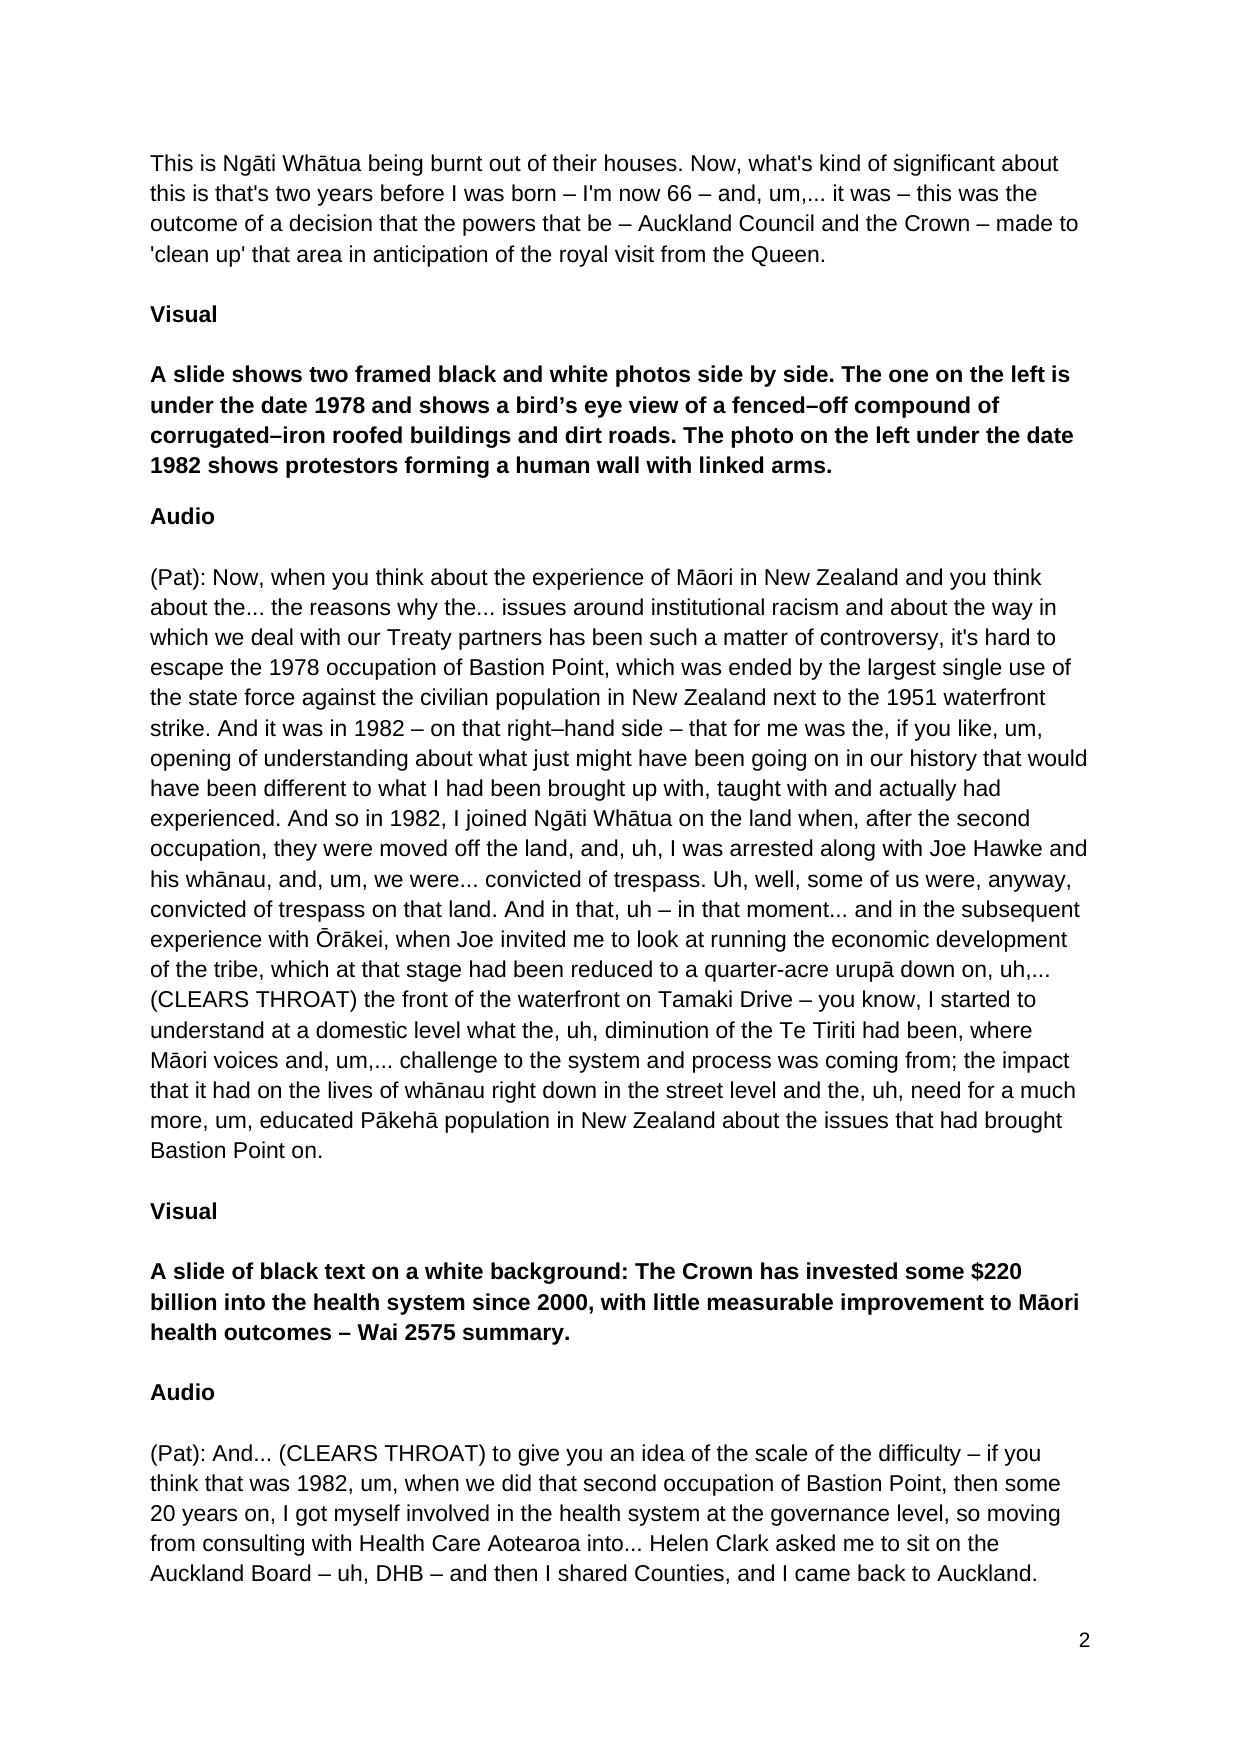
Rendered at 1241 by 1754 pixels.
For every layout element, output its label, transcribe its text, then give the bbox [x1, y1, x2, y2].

text Visual [150, 301, 1090, 327]
text This is Ngāti Whātua being burnt out of their houses. Now, what's kind of significant about this is that's two years before I was born – I'm now 66 – and, um,... it was – this was the outcome of a decision that the powers that be – Auckland Council and the Crown – made to 'clean up' that area in anticipation of the royal visit from the Queen. [150, 150, 1090, 267]
text (Pat): Now, when you think about the experience of Māori in New Zealand and you think about the... the reasons why the... issues around institutional racism and about the way in which we deal with our Treaty partners has been such a matter of controversy, it's hard to escape the 1978 occupation of Bastion Point, which was ended by the largest single use of the state force against the civilian population in New Zealand next to the 1951 waterfront strike. And it was in 1982 – on that right–hand side – that for me was the, if you like, um, opening of understanding about what just might have been going on in our history that would have been different to what I had been brought up with, taught with and actually had experienced. And so in 1982, I joined Ngāti Whātua on the land when, after the second occupation, they were moved off the land, and, uh, I was arrested along with Joe Hawke and his whānau, and, um, we were... convicted of trespass. Uh, well, some of us were, anyway, convicted of trespass on that land. And in that, uh – in that moment... and in the subsequent experience with Ōrākei, when Joe invited me to look at running the economic development of the tribe, which at that stage had been reduced to a quarter-acre urupā down on, uh,... (CLEARS THROAT) the front of the waterfront on Tamaki Drive – you know, I started to understand at a domestic level what the, uh, diminution of the Te Tiriti had been, where Māori voices and, um,... challenge to the system and process was coming from; the impact that it had on the lives of whānau right down in the street level and the, uh, need for a much more, um, educated Pākehā population in New Zealand about the issues that had brought Bastion Point on. [150, 563, 1090, 1164]
text Audio [150, 503, 1090, 529]
text A slide of black text on a white background: The Crown has invested some $220 billion into the health system since 2000, with little measurable improvement to Māori health outcomes – Wai 2575 summary. Audio [150, 1258, 1090, 1406]
text A slide shows two framed black and white photos side by side. The one on the left is under the date 1978 and shows a bird’s eye view of a fenced–off compound of corrugated–iron roofed buildings and dirt roads. The photo on the left under the date 1982 shows protestors forming a human wall with linked arms. [150, 331, 1090, 478]
text Visual [150, 1198, 1090, 1224]
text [150, 1439, 1090, 1587]
